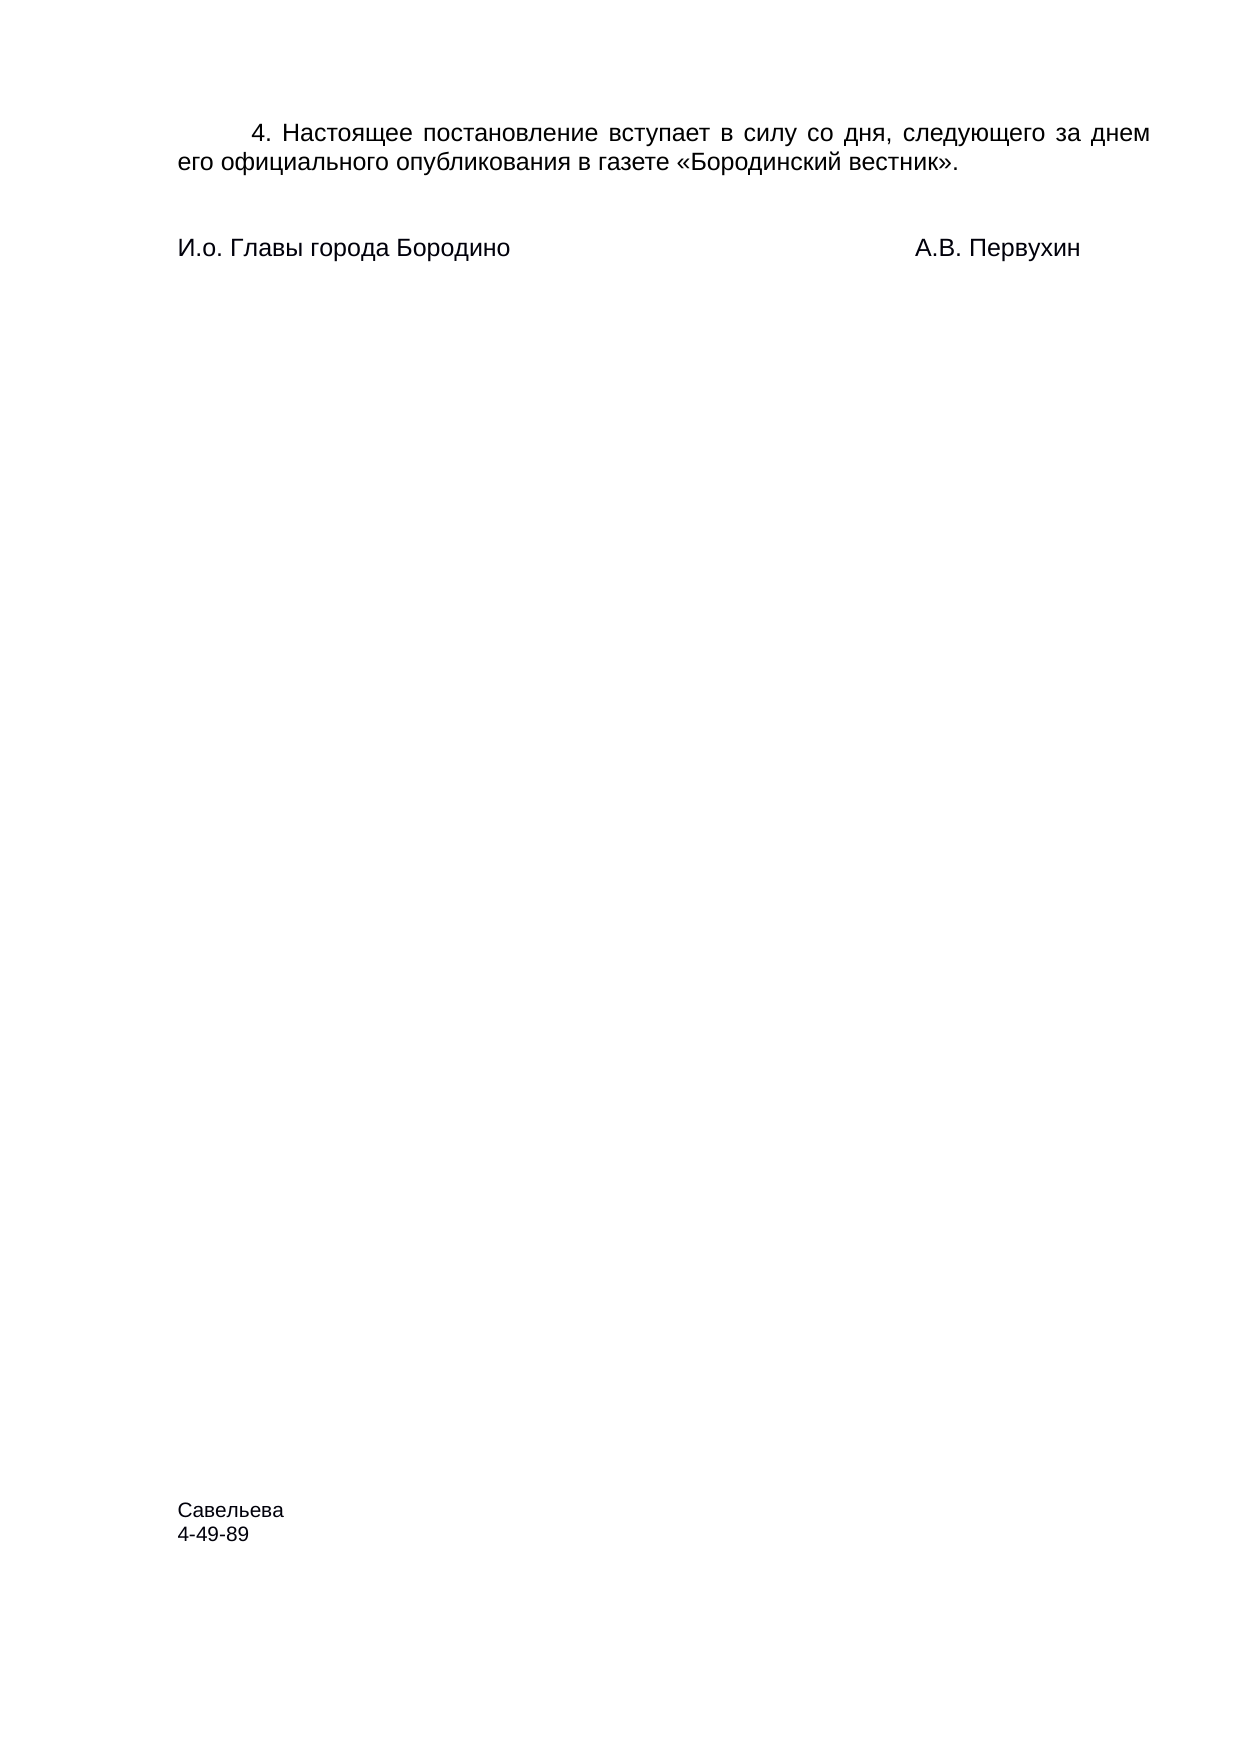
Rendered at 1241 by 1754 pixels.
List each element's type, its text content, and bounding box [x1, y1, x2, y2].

text И.о. Главы города Бородино А.В. Первухин [177, 233, 1152, 262]
text Савельева [177, 1498, 1152, 1522]
text 4. Настоящее постановление вступает в силу со дня, следующего за днем его официального опубликования в газете «Бородинский вестник». [177, 118, 1152, 176]
text 4-49-89 [177, 1522, 1152, 1546]
